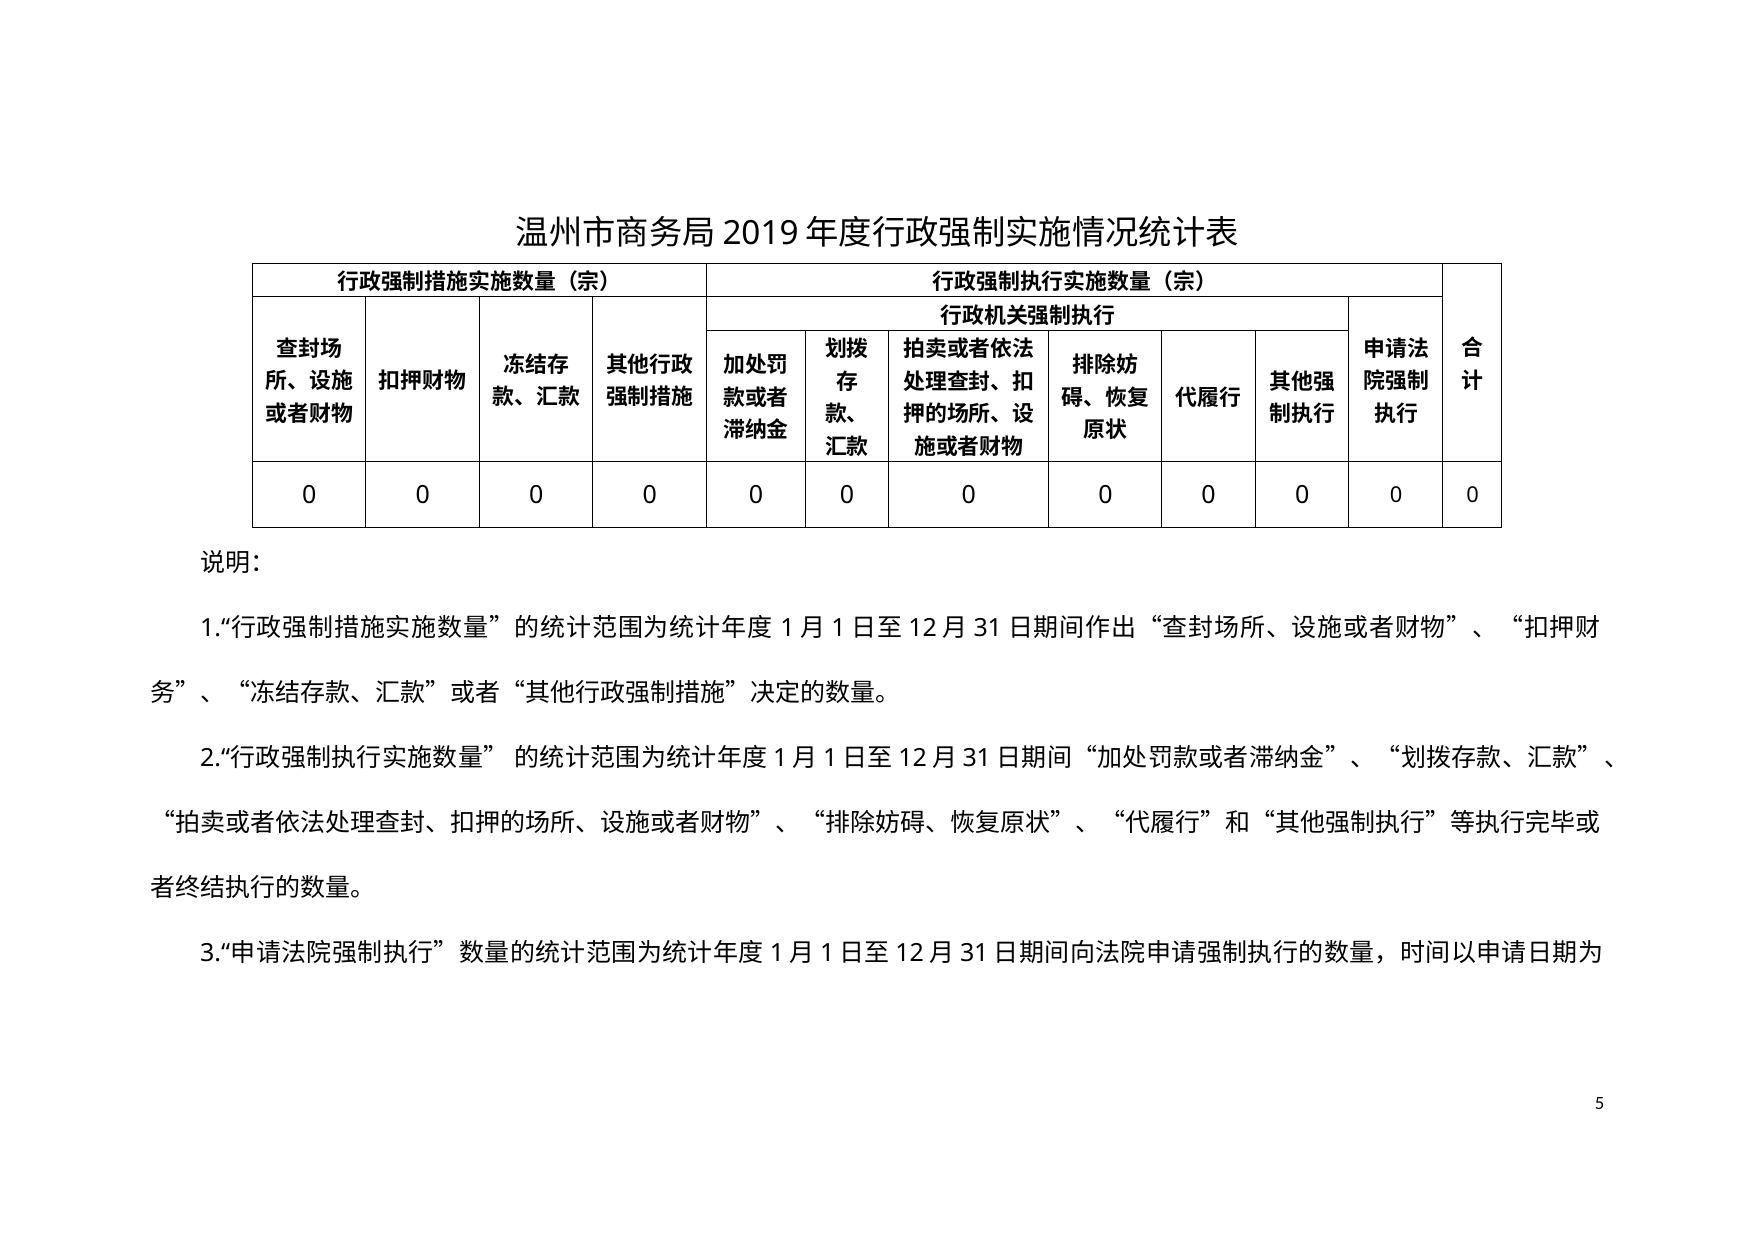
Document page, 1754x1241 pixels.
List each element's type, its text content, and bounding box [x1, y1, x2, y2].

table_cell 0 [1443, 462, 1501, 527]
table_cell 其他强制执行 [1256, 331, 1348, 461]
table_cell 其他行政强制措施 [593, 297, 706, 461]
table_cell 加处罚款或者滞纳金 [707, 331, 805, 461]
table_header 合计 [1443, 264, 1501, 461]
table_cell 0 [366, 462, 479, 527]
table_cell 0 [253, 462, 365, 527]
table_cell 0 [1162, 462, 1255, 527]
table_cell 0 [593, 462, 706, 527]
table_cell 0 [806, 462, 888, 527]
table_cell 0 [889, 462, 1048, 527]
table_cell 行政机关强制执行 [707, 297, 1348, 330]
text 温州市商务局2019年度行政强制实施情况统计表 [150, 198, 1604, 263]
table_cell 排除妨碍、恢复原状 [1049, 331, 1161, 461]
table_cell 代履行 [1162, 331, 1255, 461]
table_cell 冻结存款、汇款 [480, 297, 592, 461]
table_header 行政强制措施实施数量（宗） [253, 264, 706, 296]
text 2.“行政强制执行实施数量” 的统计范围为统计年度1月1日至12月31日期间“加处罚款或者滞纳金”、“划拨存款、汇款”、“拍卖或者依法处理查封、扣押的场所、设施或者财物”、“排除妨碍、恢复原状”、“代履行”和“其他强制执行”等执行完毕或者终结执行的数量。 [150, 723, 1604, 918]
table_cell 0 [1349, 462, 1442, 527]
table_cell 划拨存款、汇款 [806, 331, 888, 461]
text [150, 918, 1604, 983]
table_cell 0 [480, 462, 592, 527]
table_cell 0 [1256, 462, 1348, 527]
text 1.“行政强制措施实施数量”的统计范围为统计年度1月1日至12月31日期间作出“查封场所、设施或者财物”、“扣押财务”、“冻结存款、汇款”或者“其他行政强制措施”决定的数量。 [150, 593, 1604, 723]
table_header 行政强制执行实施数量（宗） [707, 264, 1442, 296]
table_cell 0 [707, 462, 805, 527]
table_cell 申请法院强制执行 [1349, 297, 1442, 461]
table_cell 0 [1049, 462, 1161, 527]
table_cell 扣押财物 [366, 297, 479, 461]
table_cell 拍卖或者依法处理查封、扣押的场所、设施或者财物 [889, 331, 1048, 461]
table_cell 查封场所、设施或者财物 [253, 297, 365, 461]
text 说明： [150, 528, 1604, 593]
